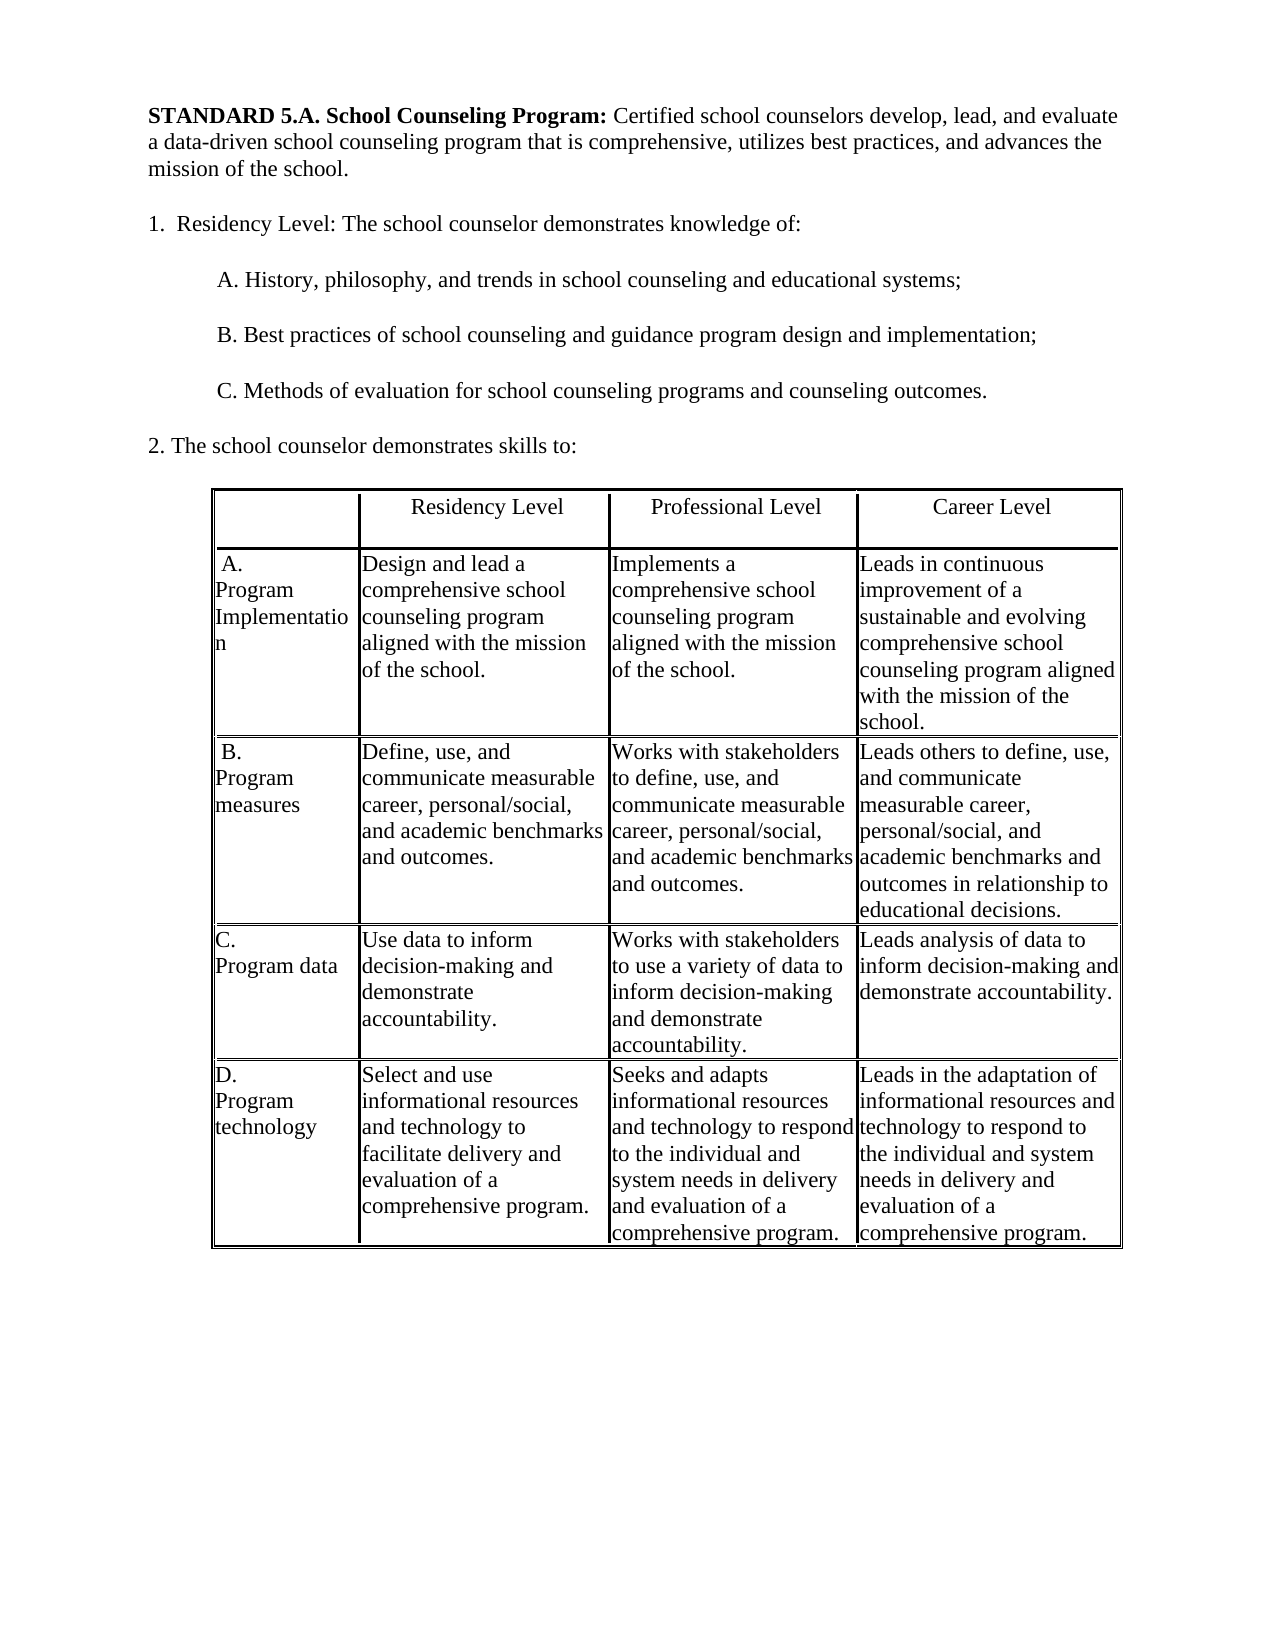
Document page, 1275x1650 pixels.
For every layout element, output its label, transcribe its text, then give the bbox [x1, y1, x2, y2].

text A. History, philosophy, and trends in school counseling and educational systems; [148, 266, 1121, 292]
table_cell Leads in the adaptation of informational resources and technology to respond to the individual and system needs in delivery and evaluation of a comprehensive program. [857, 1058, 1120, 1245]
text 1. Residency Level: The school counselor demonstrates knowledge of: [148, 210, 1121, 237]
table_cell Use data to inform decision-making and demonstrate accountability. [361, 926, 608, 1057]
table_cell Design and lead a comprehensive school counseling program aligned with the mission of the school. [361, 550, 608, 735]
text 2. The school counselor demonstrates skills to: [148, 432, 1121, 459]
table_cell Seeks and adapts informational resources and technology to respond to the individual and system needs in delivery and evaluation of a comprehensive program. [609, 1061, 857, 1245]
text C. Methods of evaluation for school counseling programs and counseling outcomes. [148, 377, 1121, 403]
table_header Professional Level [609, 490, 857, 547]
table_cell Leads others to define, use, and communicate measurable career, personal/social, and academic benchmarks and outcomes in relationship to educational decisions. [857, 735, 1121, 922]
table_cell Define, use, and communicate measurable career, personal/social, and academic benchmarks and outcomes. [361, 738, 608, 922]
text B. Best practices of school counseling and guidance program design and implementation; [148, 321, 1121, 348]
text STANDARD 5.A. School Counseling Program: Certified school counselors develop, lead, and evaluate a data-driven school counseling program that is comprehensive, utilizes best practices, and advances the mission of the school. [148, 102, 1121, 181]
table_cell D. Program technology [215, 1058, 359, 1245]
table_cell Works with stakeholders to use a variety of data to inform decision-making and demonstrate accountability. [611, 926, 856, 1057]
table_header Career Level [857, 491, 1120, 547]
table_cell Works with stakeholders to define, use, and communicate measurable career, personal/social, and academic benchmarks and outcomes. [611, 738, 856, 922]
table_cell Select and use informational resources and technology to facilitate delivery and evaluation of a comprehensive program. [359, 1061, 609, 1245]
table_header Residency Level [359, 491, 609, 547]
table_cell Leads in continuous improvement of a sustainable and evolving comprehensive school counseling program aligned with the mission of the school. [859, 547, 1120, 735]
table_cell A. Program Implementation [215, 547, 358, 735]
table_cell B. Program measures [213, 735, 359, 922]
table_cell C. Program data [215, 923, 358, 1057]
table_cell Implements a comprehensive school counseling program aligned with the mission of the school. [611, 550, 856, 735]
table_cell Leads analysis of data to inform decision-making and demonstrate accountability. [859, 923, 1120, 1057]
table_header [215, 491, 359, 547]
